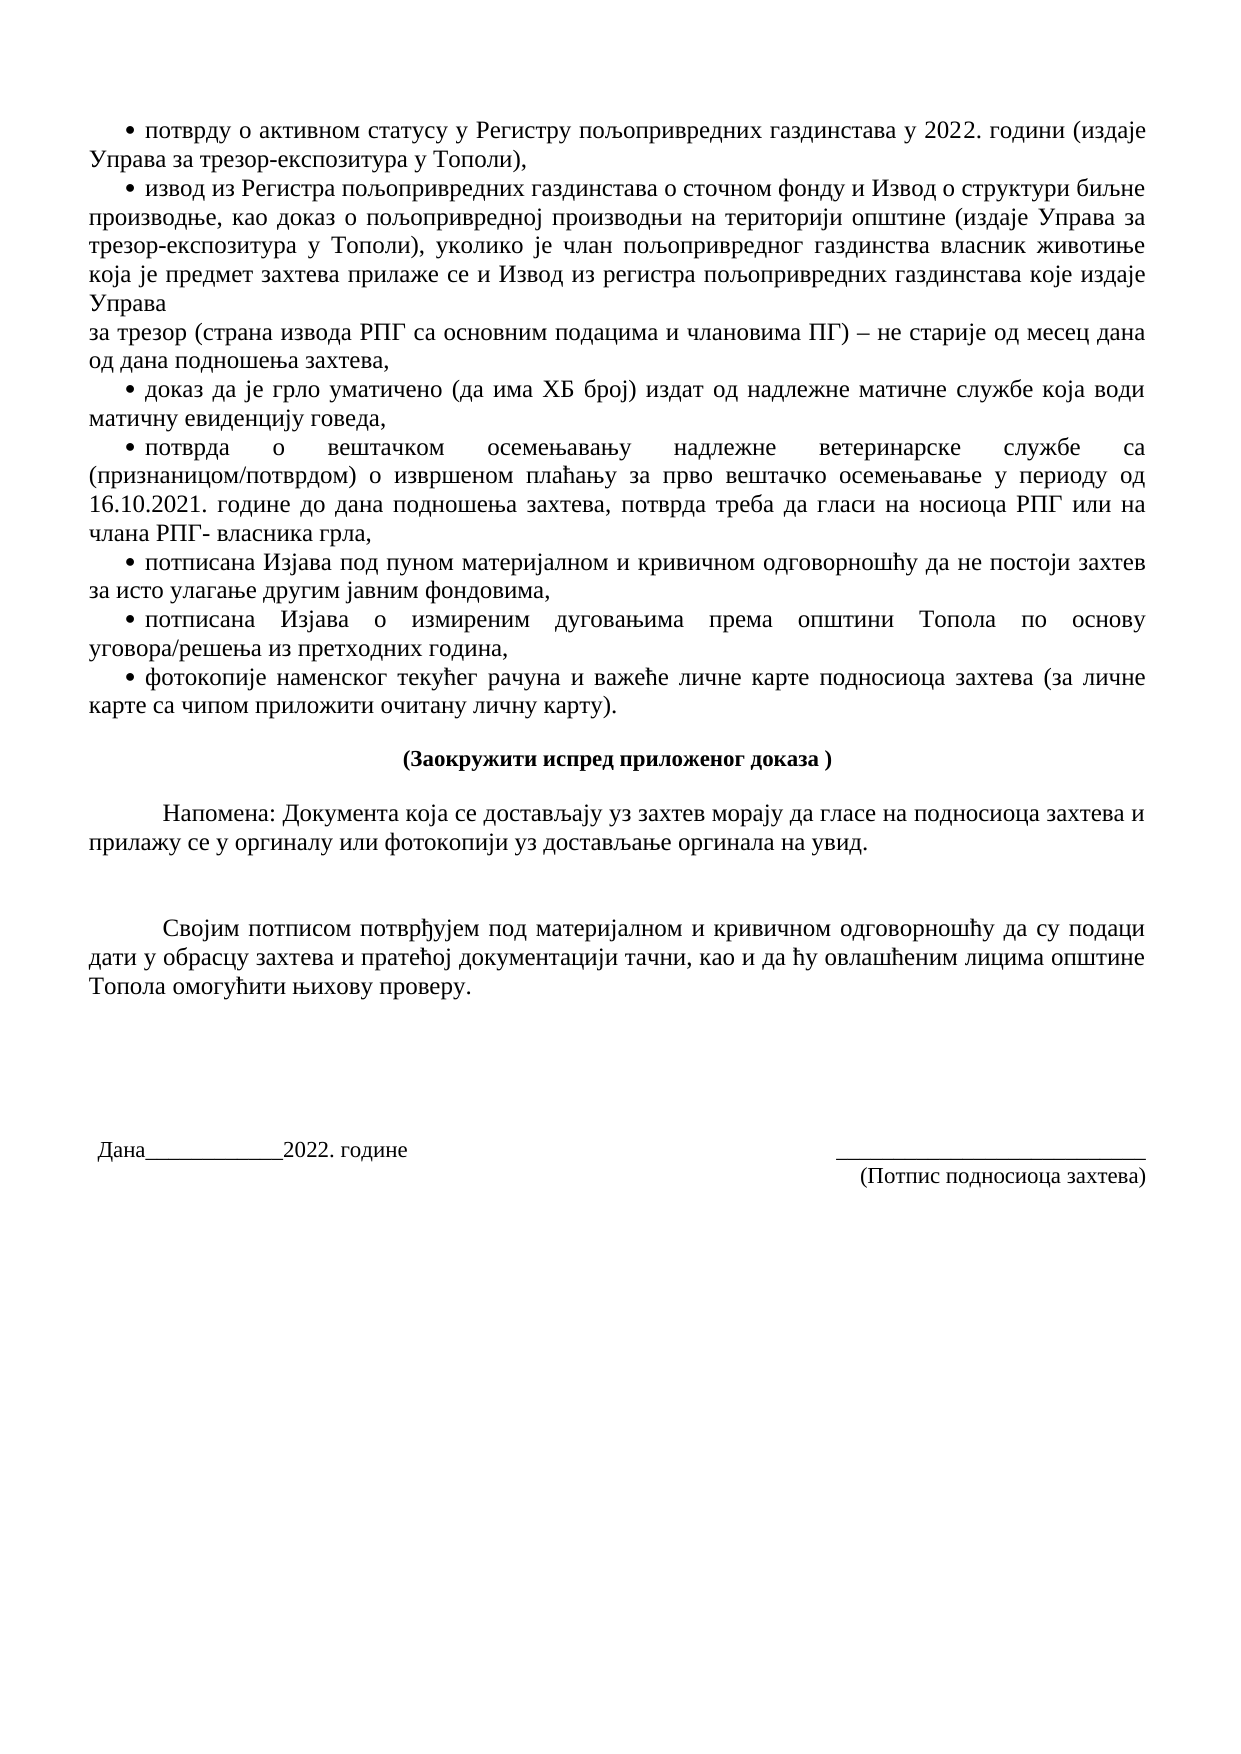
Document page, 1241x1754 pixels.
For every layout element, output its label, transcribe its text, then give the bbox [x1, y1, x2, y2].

text за трезор (страна извода РПГ са основним подацима и члановима ПГ) – не старије од месец дана од дана подношења захтева, [89, 317, 1146, 374]
list доказ да је грло уматичено (да има ХБ број) издат од надлежне матичне службе која води матичну евиденцију говеда, [89, 374, 1146, 432]
list потписана Изјава под пуном материјалном и кривичном одговорношћу да не постоји захтев за исто улагање другим јавним фондовима, [89, 547, 1146, 604]
list потписана Изјава о измиреним дуговањима према општини Топола по основу уговора/решења из претходних година, [89, 604, 1146, 662]
list потврду о активном статусу у Регистру пољопривредних газдинстава у 2022. години (издаје Управа за трезор-експозитура у Тополи), [89, 115, 1146, 173]
list потврда о вештачком осемењавању надлежне ветеринарске службе са (признаницом/потврдом) о извршеном плаћању за прво вештачко осемењавање у периоду од 16.10.2021. године до дана подношења захтева, потврда треба да гласи на носиоца РПГ или на члана РПГ- власника грла, [89, 432, 1146, 547]
text Дана____________2022. године ___________________________ (Потпис подносиоца захтева) [89, 1136, 1146, 1189]
list извод из Регистра пољопривредних газдинстава о сточном фонду и Извод о структури биљне производње, као доказ о пољопривредној производњи на територији општине (издаје Управа за трезор-експозитура у Тополи), уколико је члан пољопривредног газдинства власник животиње која је предмет захтева прилаже се и Извод из регистра пољопривредних газдинстава које издаје Управа [89, 173, 1146, 317]
text Напомена: Документа која се достављају уз захтев морају да гласе на подносиоца захтева и прилажу се у оргиналу или фотокопији уз достављање оргинала на увид. [89, 798, 1146, 856]
text Својим потписом потврђујем под материјалном и кривичном одговорношћу да су подаци дати у обрасцу захтева и пратећој документацији тачни, као и да ћу овлашћеним лицима општине Топола омогућити њихову проверу. [89, 913, 1146, 999]
list фотокопије наменског текућег рачуна и важеће личне карте подносиоца захтева (за личне карте са чипом приложити очитану личну карту). [89, 662, 1146, 719]
text (Заокружити испред приложеног доказа ) [89, 746, 1146, 772]
